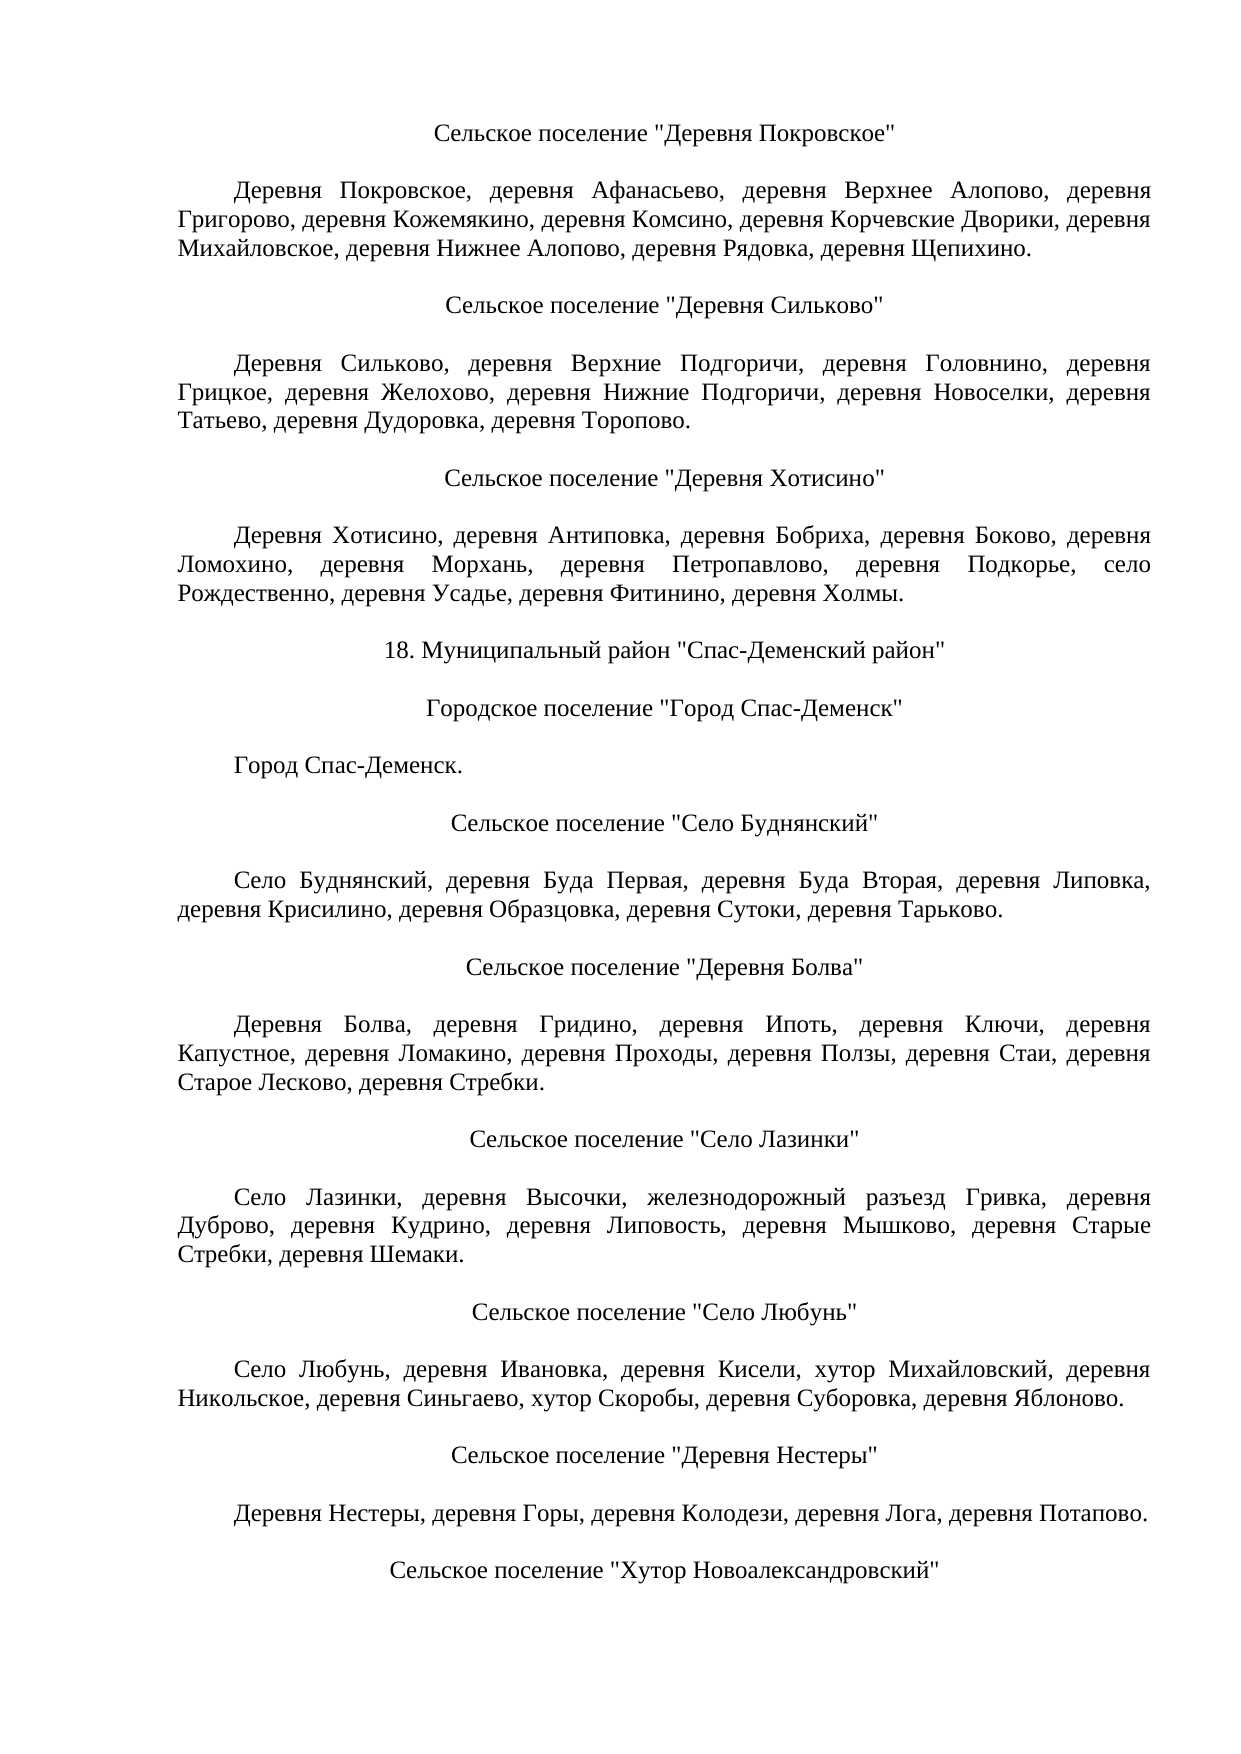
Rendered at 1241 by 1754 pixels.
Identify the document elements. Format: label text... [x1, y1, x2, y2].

text Сельское поселение "Деревня Нестеры" [177, 1441, 1152, 1469]
text Сельское поселение "Деревня Сильково" [177, 291, 1152, 319]
text Сельское поселение "Село Лазинки" [177, 1124, 1152, 1153]
text Сельское поселение "Хутор Новоалександровский" [177, 1556, 1152, 1584]
text Село Буднянский, деревня Буда Первая, деревня Буда Вторая, деревня Липовка, деревня Крисилино, деревня Образцовка, деревня Сутоки, деревня Тарьково. [177, 866, 1152, 923]
text Сельское поселение "Село Буднянский" [177, 808, 1152, 837]
text Деревня Покровское, деревня Афанасьево, деревня Верхнее Алопово, деревня Григорово, деревня Кожемякино, деревня Комсино, деревня Корчевские Дворики, деревня Михайловское, деревня Нижнее Алопово, деревня Рядовка, деревня Щепихино. [177, 176, 1152, 262]
text Деревня Болва, деревня Гридино, деревня Ипоть, деревня Ключи, деревня Капустное, деревня Ломакино, деревня Проходы, деревня Ползы, деревня Стаи, деревня Старое Лесково, деревня Стребки. [177, 1009, 1152, 1096]
text Сельское поселение "Деревня Хотисино" [177, 463, 1152, 492]
text Деревня Нестеры, деревня Горы, деревня Колодези, деревня Лога, деревня Потапово. [177, 1498, 1152, 1527]
text Сельское поселение "Деревня Покровское" [177, 118, 1152, 147]
text Деревня Хотисино, деревня Антиповка, деревня Бобриха, деревня Боково, деревня Ломохино, деревня Морхань, деревня Петропавлово, деревня Подкорье, село Рождественно, деревня Усадье, деревня Фитинино, деревня Холмы. [177, 521, 1152, 607]
text 18. Муниципальный район "Спас-Деменский район" [177, 636, 1152, 664]
text Село Лазинки, деревня Высочки, железнодорожный разъезд Гривка, деревня Дуброво, деревня Кудрино, деревня Липовость, деревня Мышково, деревня Старые Стребки, деревня Шемаки. [177, 1182, 1152, 1268]
text Сельское поселение "Деревня Болва" [177, 952, 1152, 981]
text Городское поселение "Город Спас-Деменск" [177, 693, 1152, 722]
text Сельское поселение "Село Любунь" [177, 1297, 1152, 1326]
text Город Спас-Деменск. [177, 751, 1152, 779]
text Село Любунь, деревня Ивановка, деревня Кисели, хутор Михайловский, деревня Никольское, деревня Синьгаево, хутор Скоробы, деревня Суборовка, деревня Яблоново. [177, 1354, 1152, 1412]
text Деревня Сильково, деревня Верхние Подгоричи, деревня Головнино, деревня Грицкое, деревня Желохово, деревня Нижние Подгоричи, деревня Новоселки, деревня Татьево, деревня Дудоровка, деревня Торопово. [177, 348, 1152, 434]
